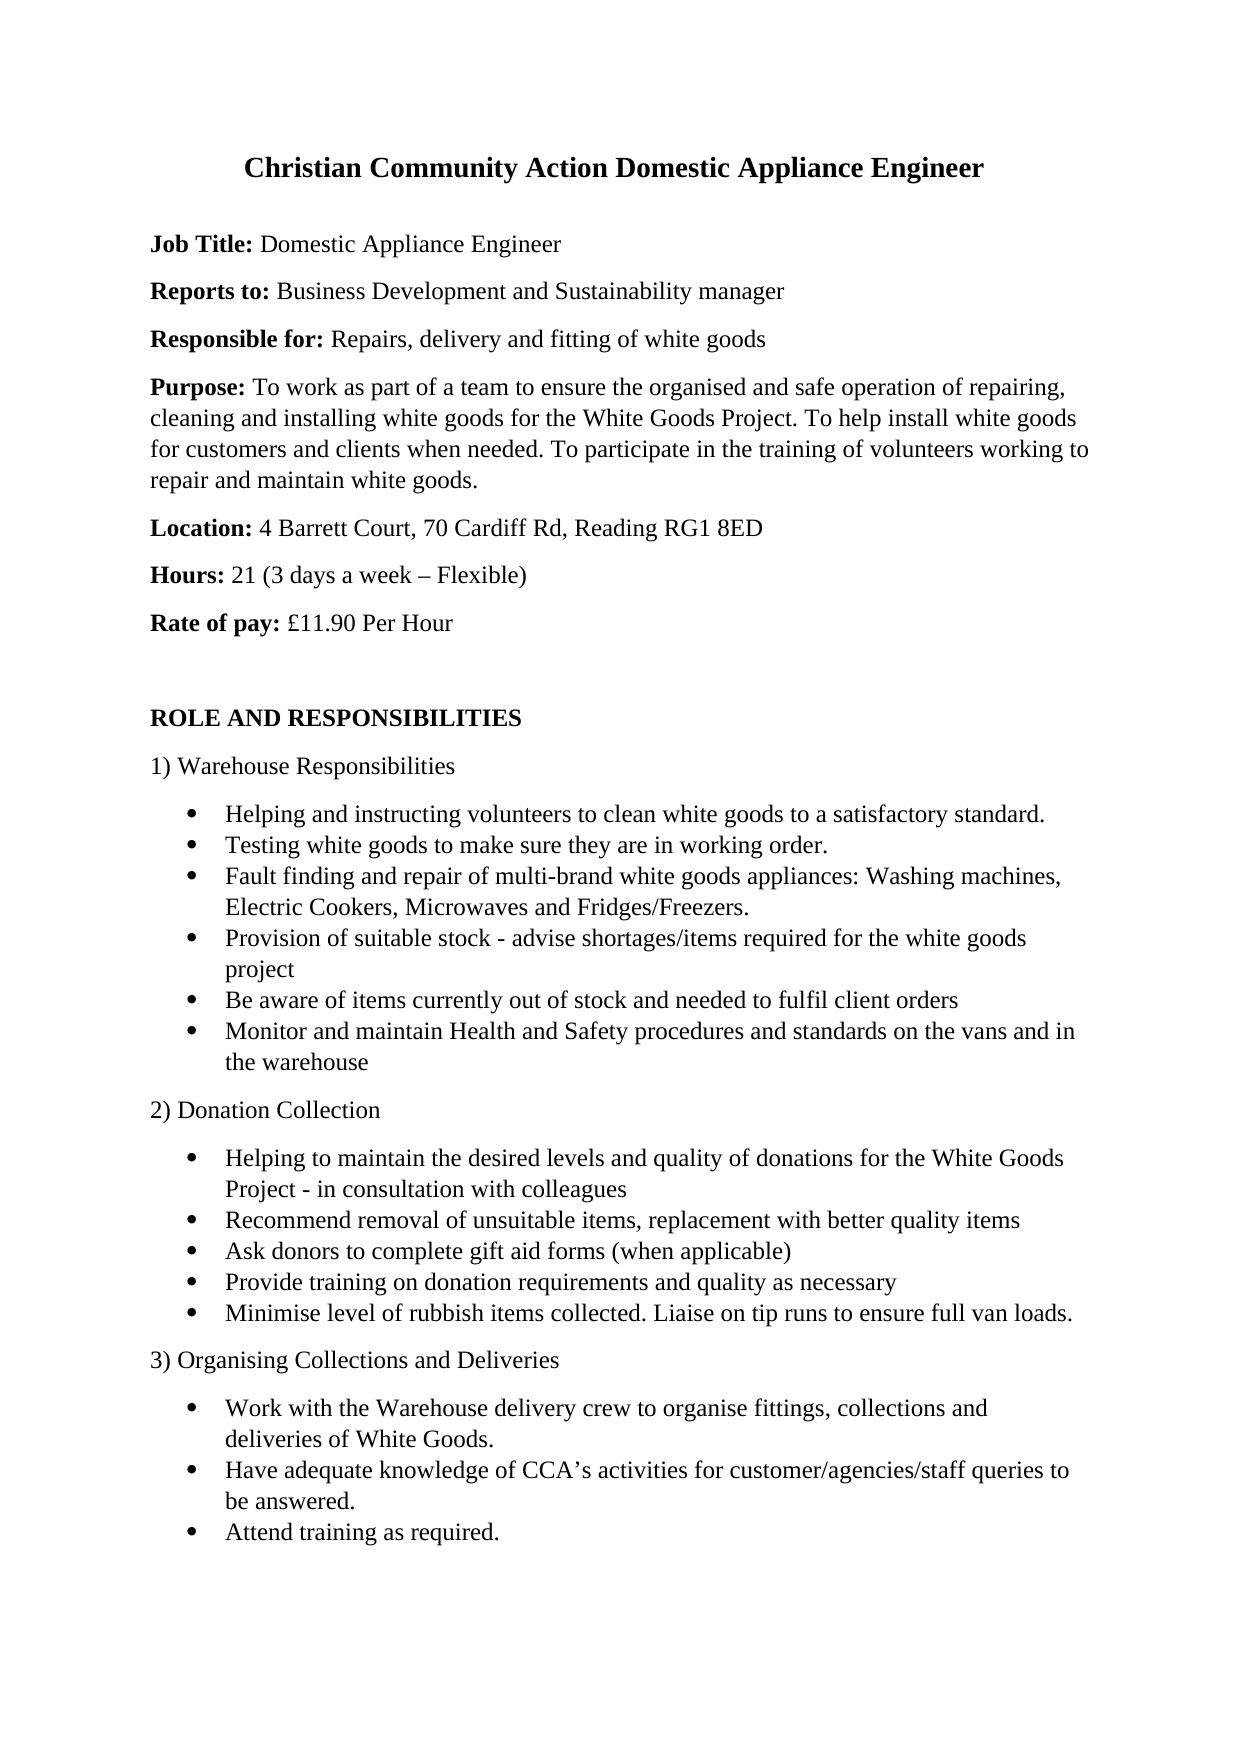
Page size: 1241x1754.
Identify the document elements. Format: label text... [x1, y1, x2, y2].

text 3) Organising Collections and Deliveries [150, 1346, 1090, 1374]
list Have adequate knowledge of CCA’s activities for customer/agencies/staff queries to be answered. [187, 1455, 1090, 1515]
list Recommend removal of unsuitable items, replacement with better quality items [187, 1205, 1090, 1233]
list Minimise level of rubbish items collected. Liaise on tip runs to ensure full van loads. [187, 1298, 1090, 1327]
text Location: 4 Barrett Court, 70 Cardiff Rd, Reading RG1 8ED [150, 513, 1090, 541]
list Work with the Warehouse delivery crew to organise fittings, collections and deliveries of White Goods. [187, 1393, 1090, 1453]
list Fault finding and repair of multi-brand white goods appliances: Washing machines, Electric Cookers, Microwaves and Fridges/Freezers. [187, 861, 1090, 921]
text Rate of pay: £11.90 Per Hour [150, 608, 1090, 637]
text Reports to: Business Development and Sustainability manager [150, 276, 1090, 305]
text Christian Community Action Domestic Appliance Engineer [138, 150, 1090, 183]
text Responsible for: Repairs, delivery and fitting of white goods [150, 324, 1090, 353]
text Hours: 21 (3 days a week – Flexible) [150, 560, 1090, 589]
list Helping to maintain the desired levels and quality of donations for the White Goods Project - in consultation with colleagues [187, 1143, 1090, 1202]
text ROLE AND RESPONSIBILITIES [150, 703, 1090, 732]
text Job Title: Domestic Appliance Engineer [150, 229, 1090, 257]
list Attend training as required. [187, 1517, 1090, 1546]
text Purpose: To work as part of a team to ensure the organised and safe operation of repairing, cleaning and installing white goods for the White Goods Project. To help install white goods for customers and clients when needed. To participate in the training of volunteers working to repair and maintain white goods. [150, 372, 1090, 494]
list Testing white goods to make sure they are in working order. [187, 830, 1090, 859]
list Provision of suitable stock - advise shortages/items required for the white goods project [187, 923, 1090, 983]
text 1) Warehouse Responsibilities [150, 751, 1090, 780]
list Helping and instructing volunteers to clean white goods to a satisfactory standard. [187, 799, 1090, 828]
list Provide training on donation requirements and quality as necessary [187, 1267, 1090, 1296]
list Be aware of items currently out of stock and needed to fulfil client orders [187, 985, 1090, 1014]
text 2) Donation Collection [150, 1095, 1090, 1124]
list Ask donors to complete gift aid forms (when applicable) [187, 1236, 1090, 1264]
list Monitor and maintain Health and Safety procedures and standards on the vans and in the warehouse [187, 1016, 1090, 1076]
